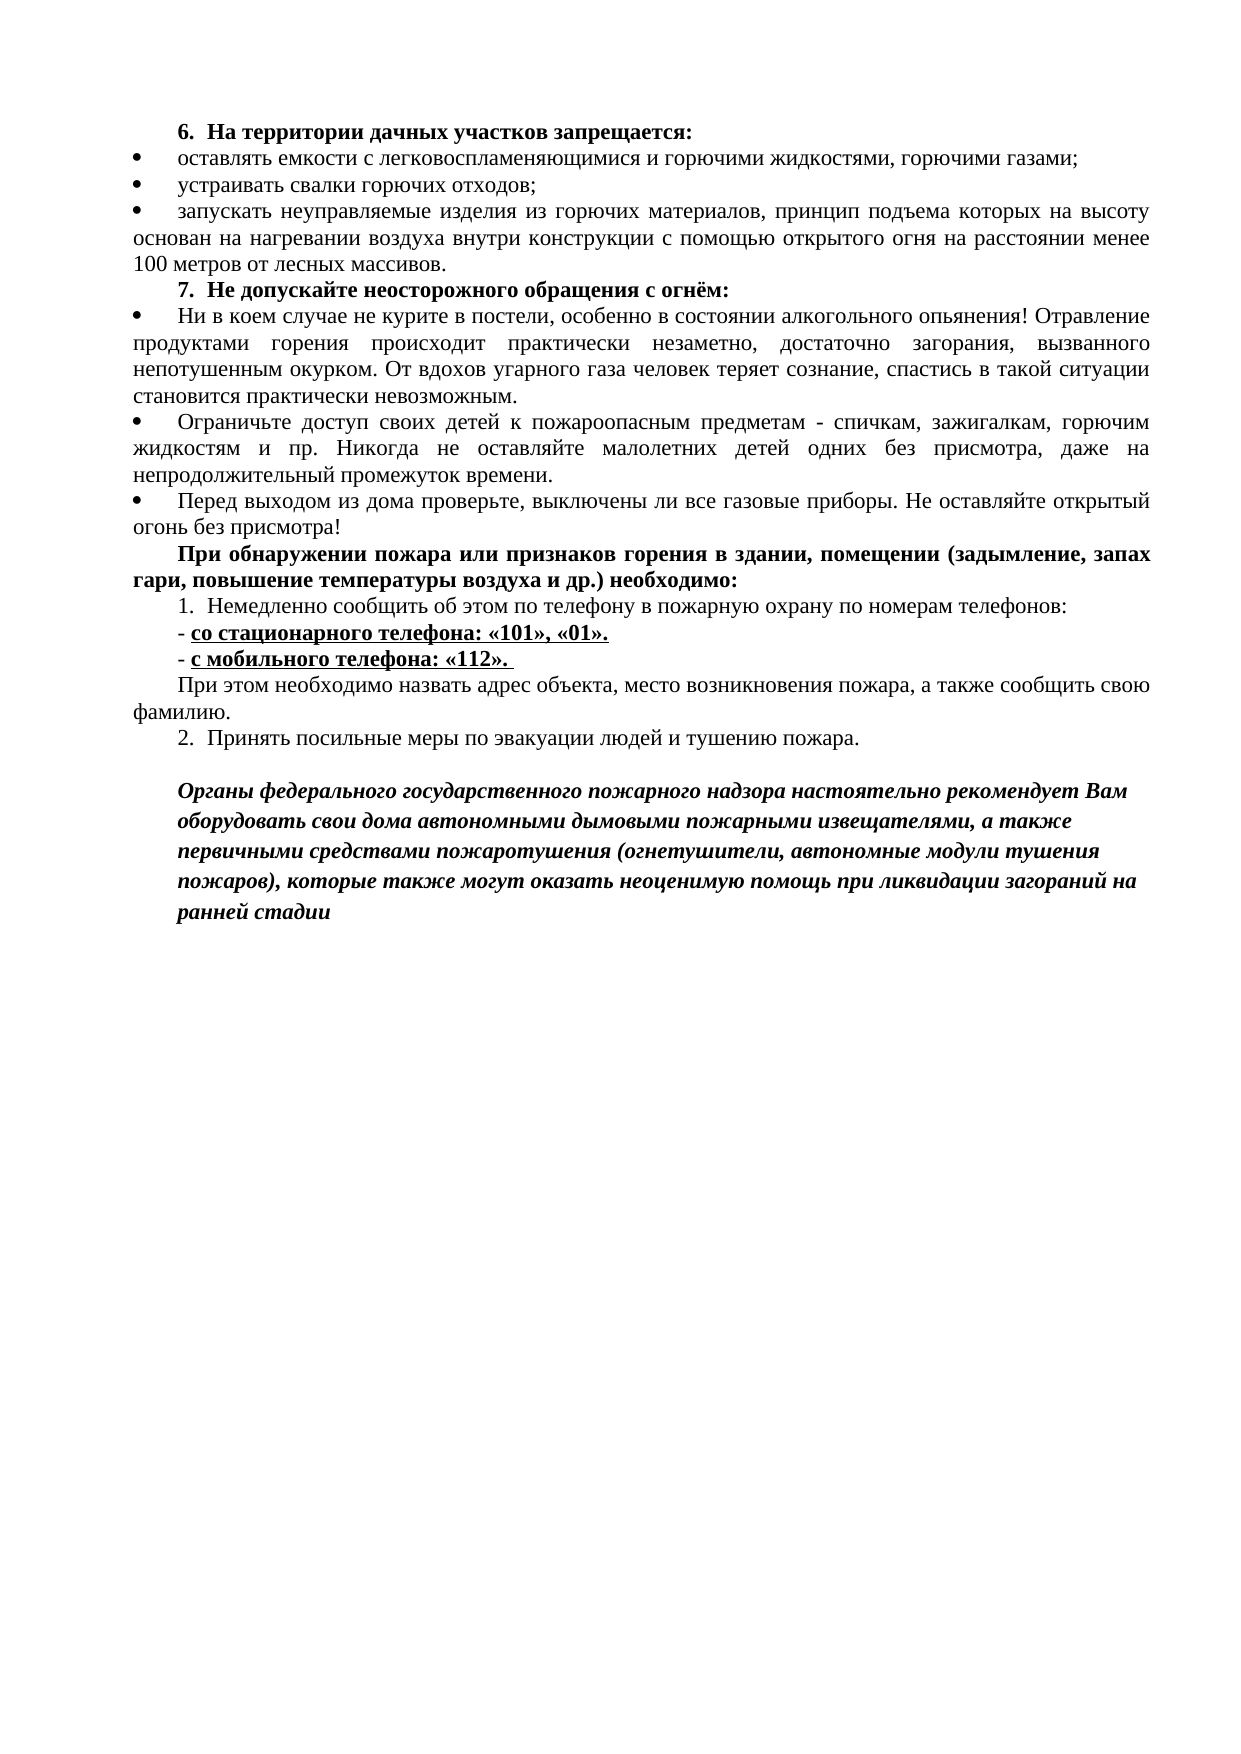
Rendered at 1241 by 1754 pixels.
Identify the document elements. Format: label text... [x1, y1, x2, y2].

list Ограничьте доступ своих детей к пожароопасным предметам - спичкам, зажигалкам, горючим жидкостям и пр. Никогда не оставляйте малолетних детей одних без присмотра, даже на непродолжительный промежуток времени. [133, 408, 1152, 487]
list запускать неуправляемые изделия из горючих материалов, принцип подъема которых на высоту основан на нагревании воздуха внутри конструкции с помощью открытого огня на расстоянии менее 100 метров от лесных массивов. [133, 197, 1152, 276]
text При этом необходимо назвать адрес объекта, место возникновения пожара, а также сообщить свою фамилию. [133, 672, 1152, 724]
list На территории дачных участков запрещается: [177, 118, 1152, 144]
text Органы федерального государственного пожарного надзора настоятельно рекомендует Вам оборудовать свои дома автономными дымовыми пожарными извещателями, а также первичными средствами пожаротушения (огнетушители, автономные модули тушения пожаров), которые также могут оказать неоценимую помощь при ликвидации загораний на ранней стадии [177, 777, 1152, 924]
text - с мобильного телефона: «112». [133, 645, 1152, 672]
list устраивать свалки горючих отходов; [133, 171, 1152, 197]
list Немедленно сообщить об этом по телефону в пожарную охрану по номерам телефонов: [133, 592, 1152, 619]
list Перед выходом из дома проверьте, выключены ли все газовые приборы. Не оставляйте открытый огонь без присмотра! [133, 487, 1152, 540]
list Не допускайте неосторожного обращения с огнём: [177, 276, 1152, 303]
list оставлять емкости с легковоспламеняющимися и горючими жидкостями, горючими газами; [133, 144, 1152, 171]
list При обнаружении пожара или признаков горения в здании, помещении (задымление, запах гари, повышение температуры воздуха и др.) необходимо: [133, 540, 1152, 592]
text - со стационарного телефона: «101», «01». [133, 619, 1152, 645]
list Принять посильные меры по эвакуации людей и тушению пожара. [133, 724, 1152, 751]
list Ни в коем случае не курите в постели, особенно в состоянии алкогольного опьянения! Отравление продуктами горения происходит практически незаметно, достаточно загорания, вызванного непотушенным окурком. От вдохов угарного газа человек теряет сознание, спастись в такой ситуации становится практически невозможным. [133, 303, 1152, 408]
